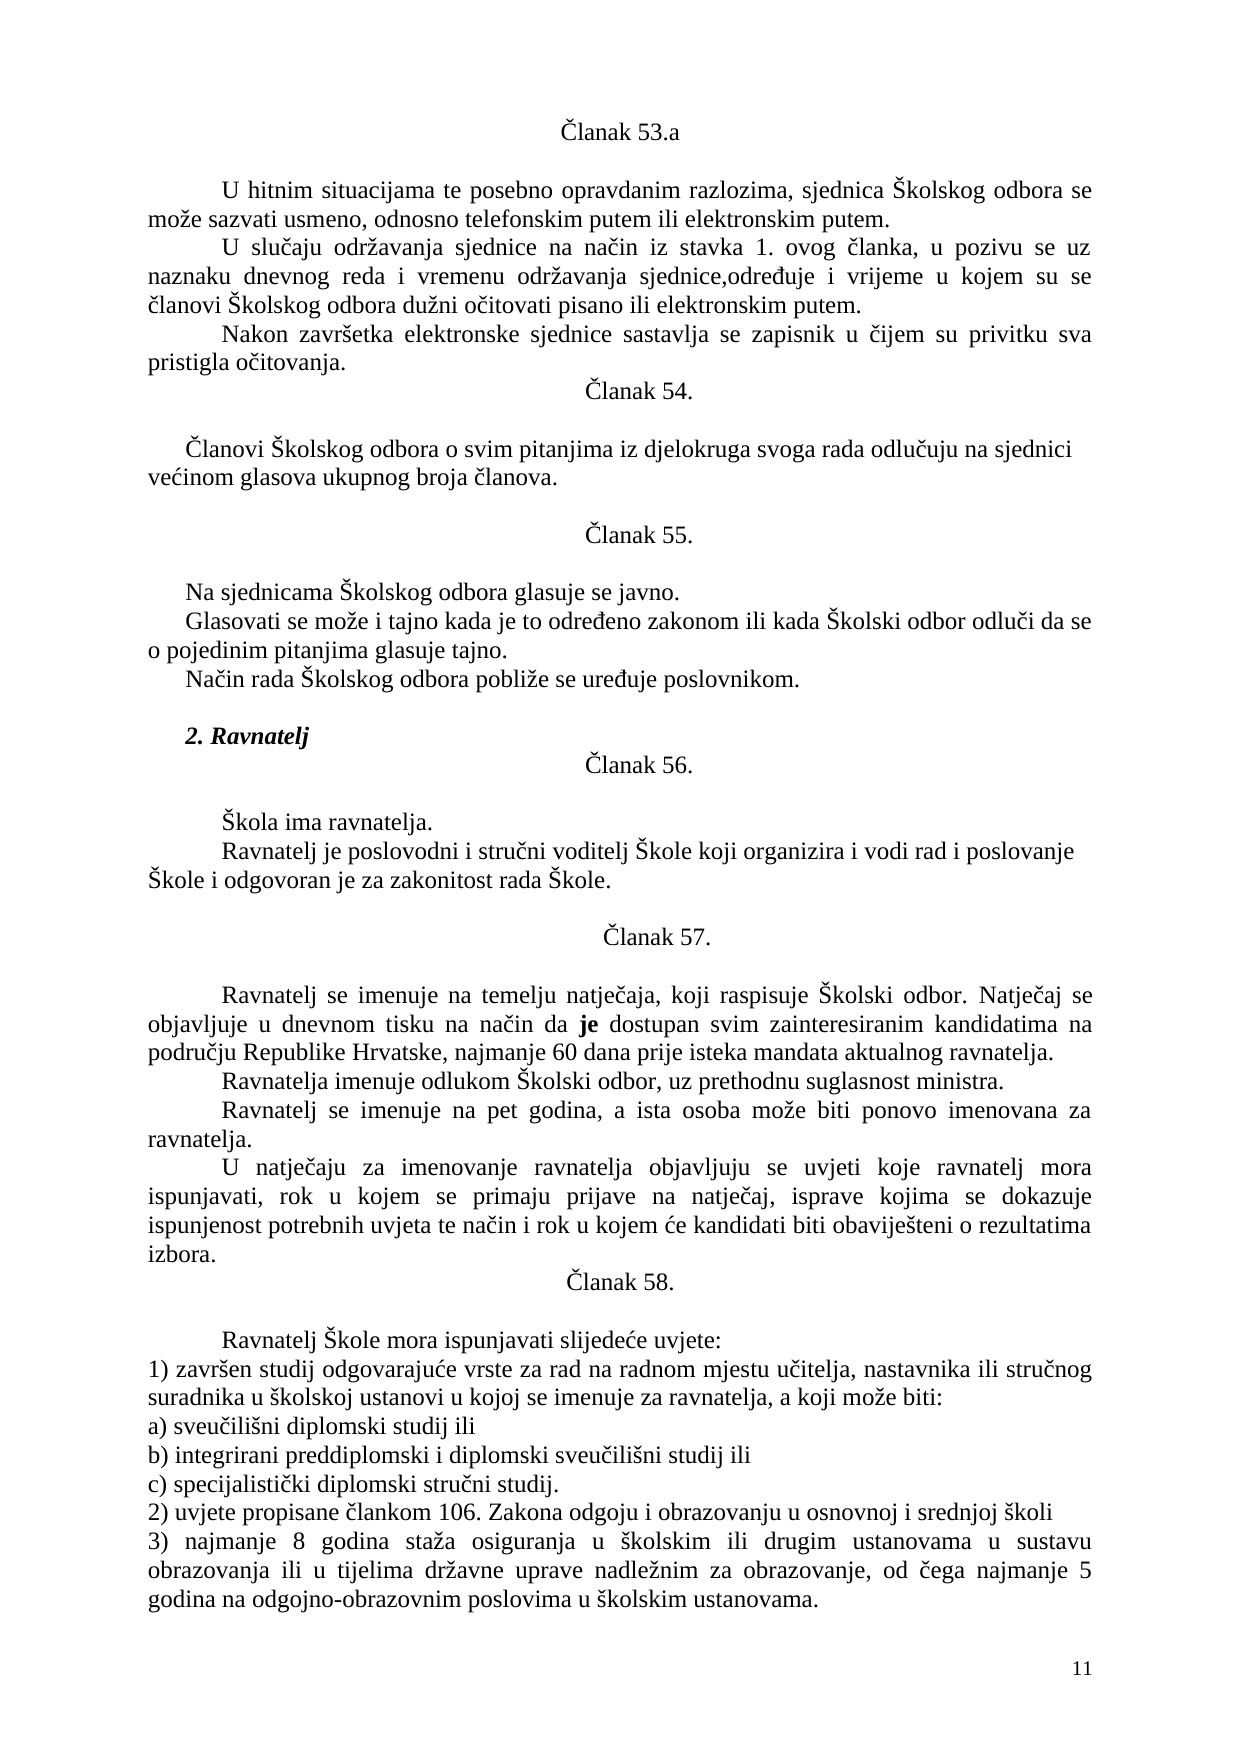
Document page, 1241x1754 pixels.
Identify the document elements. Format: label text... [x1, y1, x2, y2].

text Ravnatelj se imenuje na pet godina, a ista osoba može biti ponovo imenovana za ravnatelja. [148, 1095, 1093, 1152]
text Članak 53.a [148, 117, 1093, 146]
text Nakon završetka elektronske sjednice sastavlja se zapisnik u čijem su privitku sva pristigla očitovanja. [148, 319, 1093, 376]
text Članak 58. [148, 1267, 1093, 1296]
text 1) završen studij odgovarajuće vrste za rad na radnom mjestu učitelja, nastavnika ili stručnog suradnika u školskoj ustanovi u kojoj se imenuje za ravnatelja, a koji može biti: [148, 1354, 1093, 1411]
text Škola ima ravnatelja. [148, 807, 1093, 836]
text Članak 54. [148, 376, 1093, 405]
text Ravnatelj Škole mora ispunjavati slijedeće uvjete: [148, 1325, 1093, 1354]
text Članak 56. [148, 750, 1093, 779]
text Glasovati se može i tajno kada je to određeno zakonom ili kada Školski odbor odluči da se o pojedinim pitanjima glasuje tajno. [148, 606, 1093, 664]
text Ravnatelj se imenuje na temelju natječaja, koji raspisuje Školski odbor. Natječaj se objavljuje u dnevnom tisku na način da je dostupan svim zainteresiranim kandidatima na području Republike Hrvatske, najmanje 60 dana prije isteka mandata aktualnog ravnatelja. [148, 980, 1093, 1066]
text 2. Ravnatelj [148, 721, 1093, 750]
text Način rada Školskog odbora pobliže se uređuje poslovnikom. [148, 664, 1093, 692]
text U hitnim situacijama te posebno opravdanim razlozima, sjednica Školskog odbora se može sazvati usmeno, odnosno telefonskim putem ili elektronskim putem. [148, 175, 1093, 232]
text c) specijalistički diplomski stručni studij. [148, 1469, 1093, 1497]
text 2) uvjete propisane člankom 106. Zakona odgoju i obrazovanju u osnovnoj i srednjoj školi [148, 1497, 1093, 1526]
text b) integrirani preddiplomski i diplomski sveučilišni studij ili [148, 1440, 1093, 1469]
text U slučaju održavanja sjednice na način iz stavka 1. ovog članka, u pozivu se uz naznaku dnevnog reda i vremenu održavanja sjednice,određuje i vrijeme u kojem su se članovi Školskog odbora dužni očitovati pisano ili elektronskim putem. [148, 232, 1093, 319]
text Na sjednicama Školskog odbora glasuje se javno. [148, 577, 1093, 606]
text 3) najmanje 8 godina staža osiguranja u školskim ili drugim ustanovama u sustavu obrazovanja ili u tijelima državne uprave nadležnim za obrazovanje, od čega najmanje 5 godina na odgojno-obrazovnim poslovima u školskim ustanovama. [148, 1526, 1093, 1612]
text Ravnatelj je poslovodni i stručni voditelj Škole koji organizira i vodi rad i poslovanje Škole i odgovoran je za zakonitost rada Škole. [148, 836, 1093, 894]
text Članovi Školskog odbora o svim pitanjima iz djelokruga svoga rada odlučuju na sjednici većinom glasova ukupnog broja članova. [148, 434, 1093, 491]
text a) sveučilišni diplomski studij ili [148, 1411, 1093, 1440]
text Članak 57. [148, 922, 1093, 951]
text Članak 55. [148, 520, 1093, 549]
text U natječaju za imenovanje ravnatelja objavljuju se uvjeti koje ravnatelj mora ispunjavati, rok u kojem se primaju prijave na natječaj, isprave kojima se dokazuje ispunjenost potrebnih uvjeta te način i rok u kojem će kandidati biti obaviješteni o rezultatima izbora. [148, 1152, 1093, 1267]
text Ravnatelja imenuje odlukom Školski odbor, uz prethodnu suglasnost ministra. [148, 1066, 1093, 1095]
